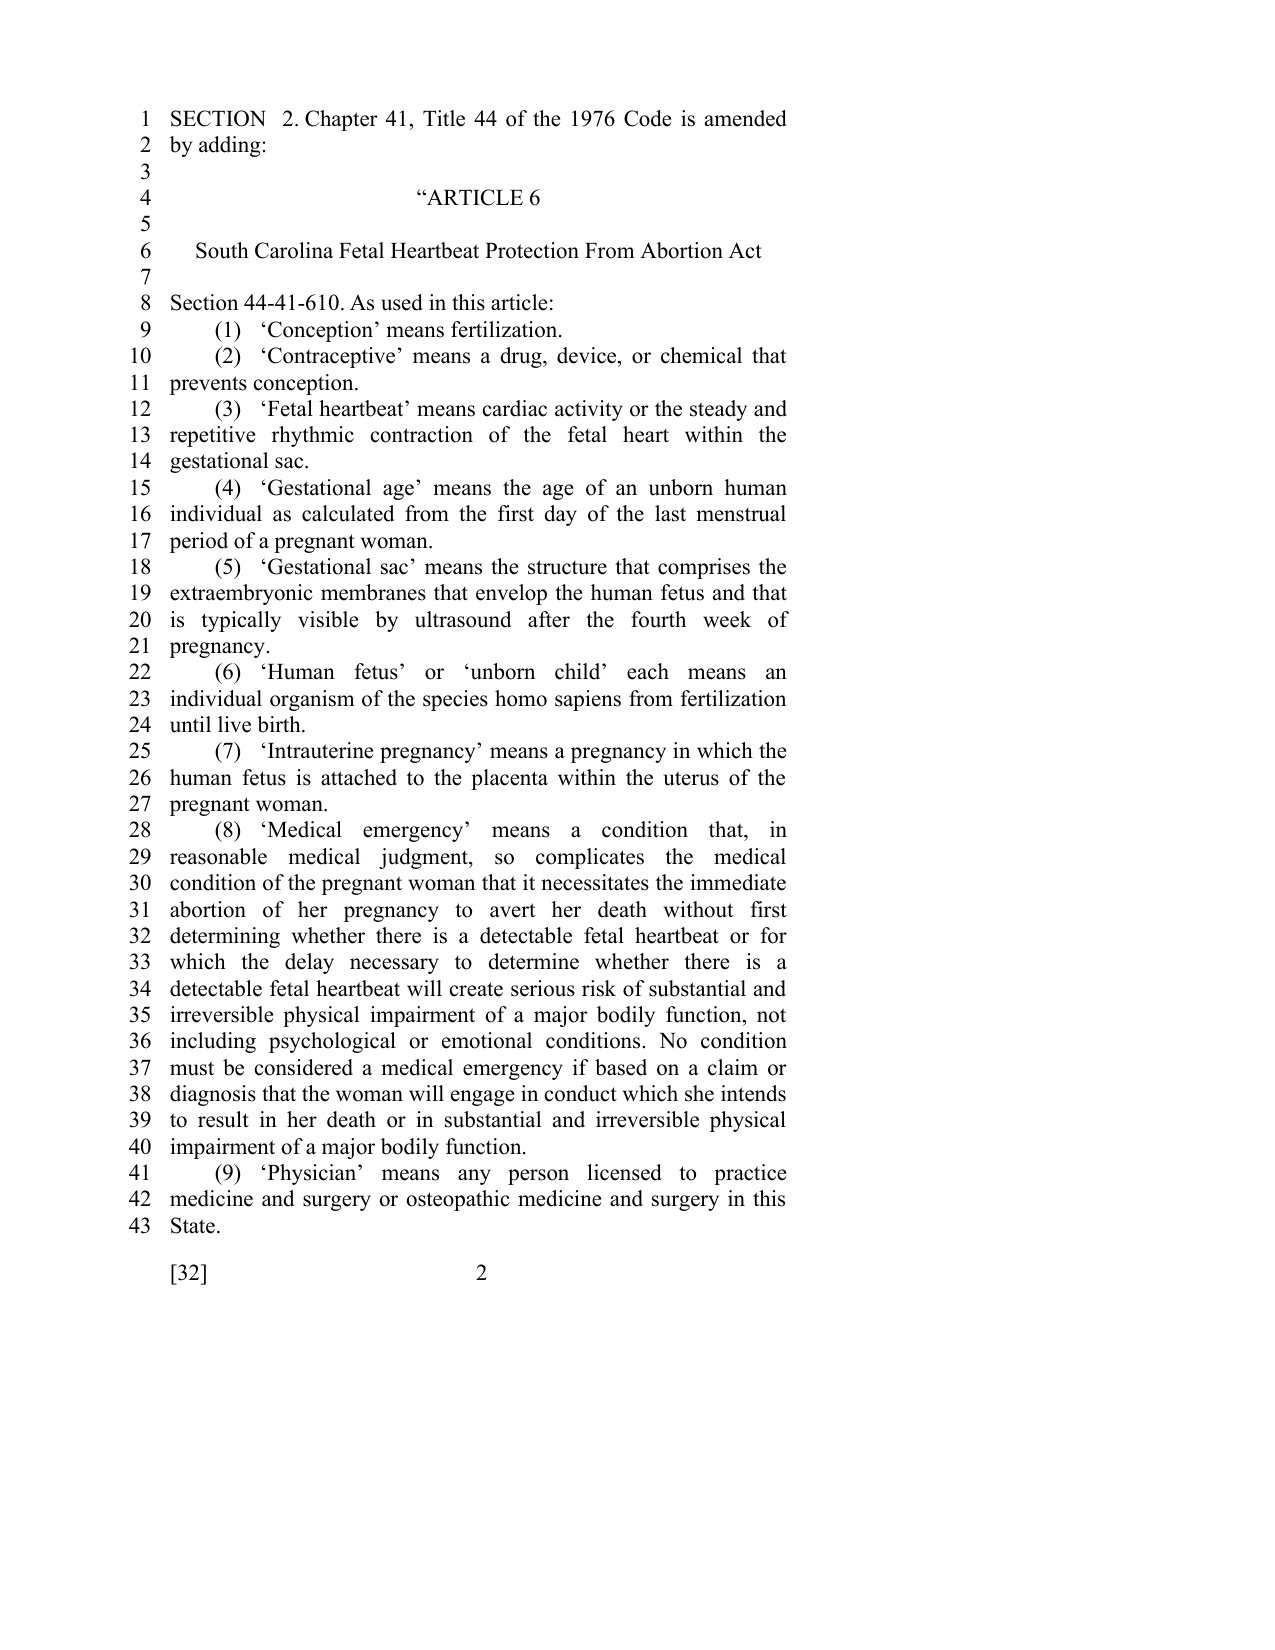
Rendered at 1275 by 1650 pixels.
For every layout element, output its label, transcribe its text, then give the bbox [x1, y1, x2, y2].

text South Carolina Fetal Heartbeat Protection From Abortion Act [169, 237, 787, 263]
text (4) ‘Gestational age’ means the age of an unborn human individual as calculated from the first day of the last menstrual period of a pregnant woman. [169, 474, 787, 553]
text (2) ‘Contraceptive’ means a drug, device, or chemical that prevents conception. [169, 342, 787, 395]
text SECTION 2. Chapter 41, Title 44 of the 1976 Code is amended by adding: [169, 105, 787, 158]
text (8) ‘Medical emergency’ means a condition that, in reasonable medical judgment, so complicates the medical condition of the pregnant woman that it necessitates the immediate abortion of her pregnancy to avert her death without first determining whether there is a detectable fetal heartbeat or for which the delay necessary to determine whether there is a detectable fetal heartbeat will create serious risk of substantial and irreversible physical impairment of a major bodily function, not including psychological or emotional conditions. No condition must be considered a medical emergency if based on a claim or diagnosis that the woman will engage in conduct which she intends to result in her death or in substantial and irreversible physical impairment of a major bodily function. [169, 817, 787, 1159]
text (6) ‘Human fetus’ or ‘unborn child’ each means an individual organism of the species homo sapiens from fertilization until live birth. [169, 658, 787, 737]
text (5) ‘Gestational sac’ means the structure that comprises the extraembryonic membranes that envelop the human fetus and that is typically visible by ultrasound after the fourth week of pregnancy. [169, 553, 787, 658]
text “ARTICLE 6 [169, 184, 787, 210]
text (9) ‘Physician’ means any person licensed to practice medicine and surgery or osteopathic medicine and surgery in this State. [169, 1159, 787, 1238]
text (3) ‘Fetal heartbeat’ means cardiac activity or the steady and repetitive rhythmic contraction of the fetal heart within the gestational sac. [169, 395, 787, 474]
text (7) ‘Intrauterine pregnancy’ means a pregnancy in which the human fetus is attached to the placenta within the uterus of the pregnant woman. [169, 737, 787, 817]
text Section 44-41-610. As used in this article: [169, 289, 787, 316]
text (1) ‘Conception’ means fertilization. [169, 316, 787, 342]
